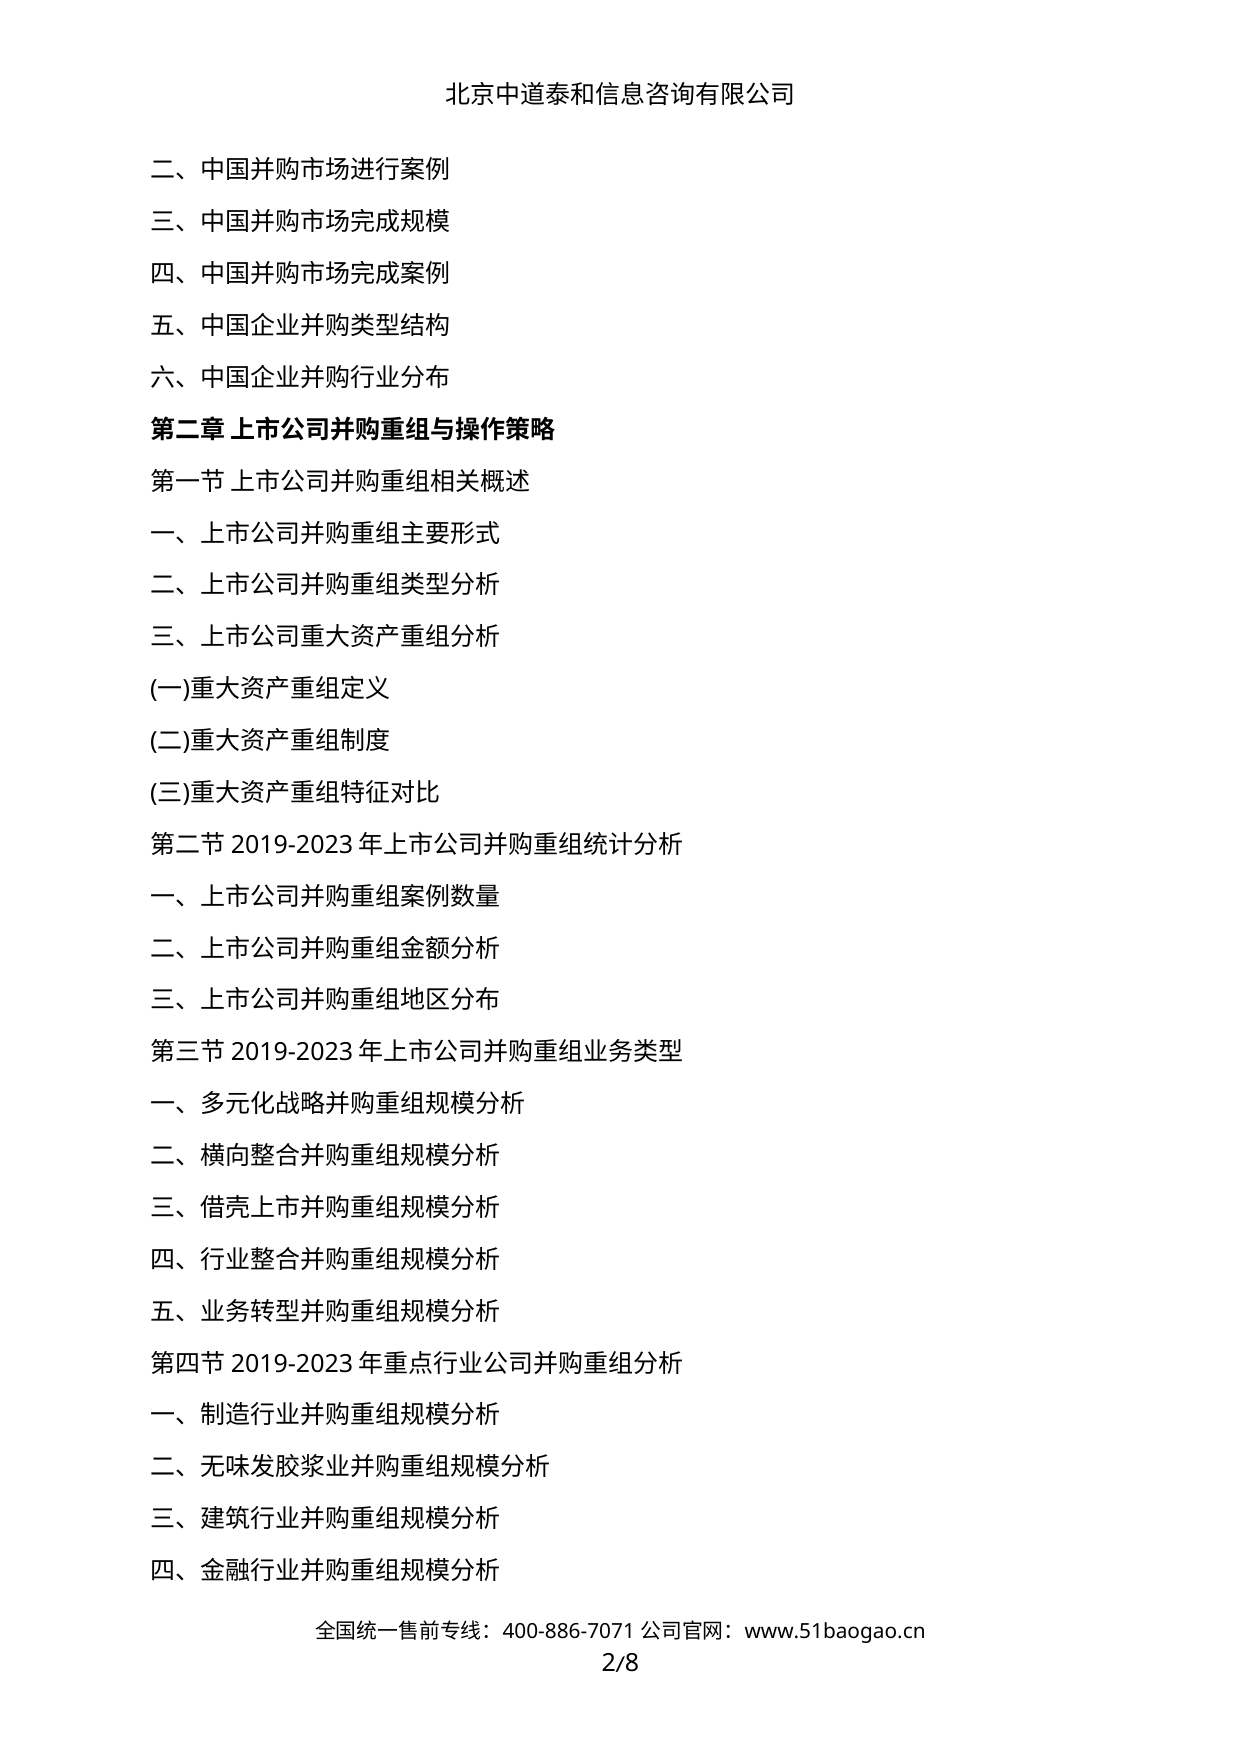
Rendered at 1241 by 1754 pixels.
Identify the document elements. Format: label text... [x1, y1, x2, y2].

text 三、借壳上市并购重组规模分析 [150, 1187, 1090, 1224]
text (三)重大资产重组特征对比 [150, 772, 1090, 809]
text 六、中国企业并购行业分布 [150, 357, 1090, 394]
text 一、上市公司并购重组主要形式 [150, 513, 1090, 549]
text 三、上市公司重大资产重组分析 [150, 617, 1090, 653]
text 二、无味发胶浆业并购重组规模分析 [150, 1447, 1090, 1483]
text 第一节 上市公司并购重组相关概述 [150, 461, 1090, 497]
text 二、中国并购市场进行案例 [150, 150, 1090, 186]
text 三、中国并购市场完成规模 [150, 202, 1090, 238]
text 一、上市公司并购重组案例数量 [150, 876, 1090, 912]
text 第二章 上市公司并购重组与操作策略 [150, 409, 1090, 446]
text 三、建筑行业并购重组规模分析 [150, 1499, 1090, 1535]
text 四、中国并购市场完成案例 [150, 254, 1090, 290]
text 一、制造行业并购重组规模分析 [150, 1395, 1090, 1431]
text 二、上市公司并购重组类型分析 [150, 565, 1090, 601]
text 二、横向整合并购重组规模分析 [150, 1136, 1090, 1172]
text 四、金融行业并购重组规模分析 [150, 1551, 1090, 1587]
text 第四节 2019-2023年重点行业公司并购重组分析 [150, 1343, 1090, 1379]
text 二、上市公司并购重组金额分析 [150, 928, 1090, 964]
text 三、上市公司并购重组地区分布 [150, 980, 1090, 1016]
text 四、行业整合并购重组规模分析 [150, 1239, 1090, 1276]
text 第三节 2019-2023年上市公司并购重组业务类型 [150, 1032, 1090, 1068]
text 第二节 2019-2023年上市公司并购重组统计分析 [150, 824, 1090, 861]
text (一)重大资产重组定义 [150, 669, 1090, 705]
text (二)重大资产重组制度 [150, 721, 1090, 757]
text 一、多元化战略并购重组规模分析 [150, 1084, 1090, 1120]
text 五、业务转型并购重组规模分析 [150, 1291, 1090, 1327]
text 五、中国企业并购类型结构 [150, 306, 1090, 342]
